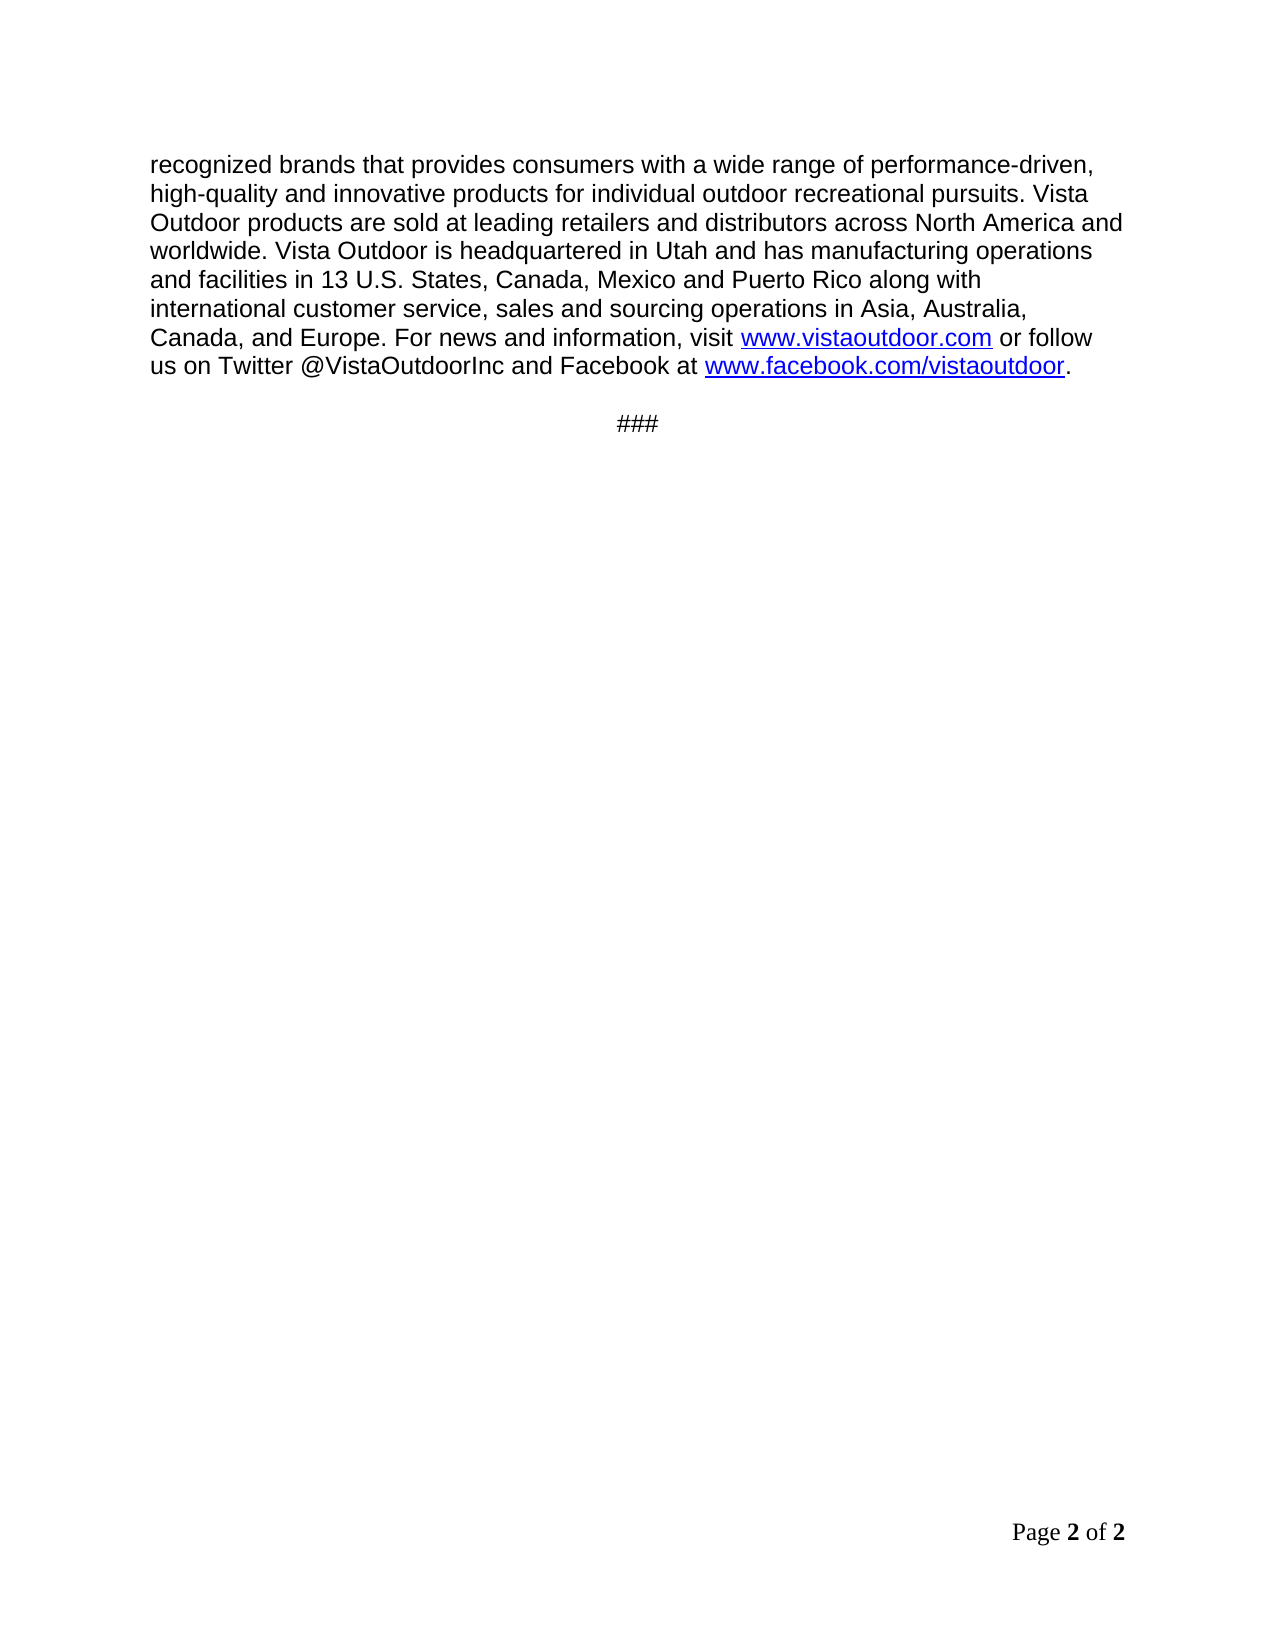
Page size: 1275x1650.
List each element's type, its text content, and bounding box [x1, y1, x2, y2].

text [150, 150, 1125, 380]
text ### [150, 409, 1125, 437]
